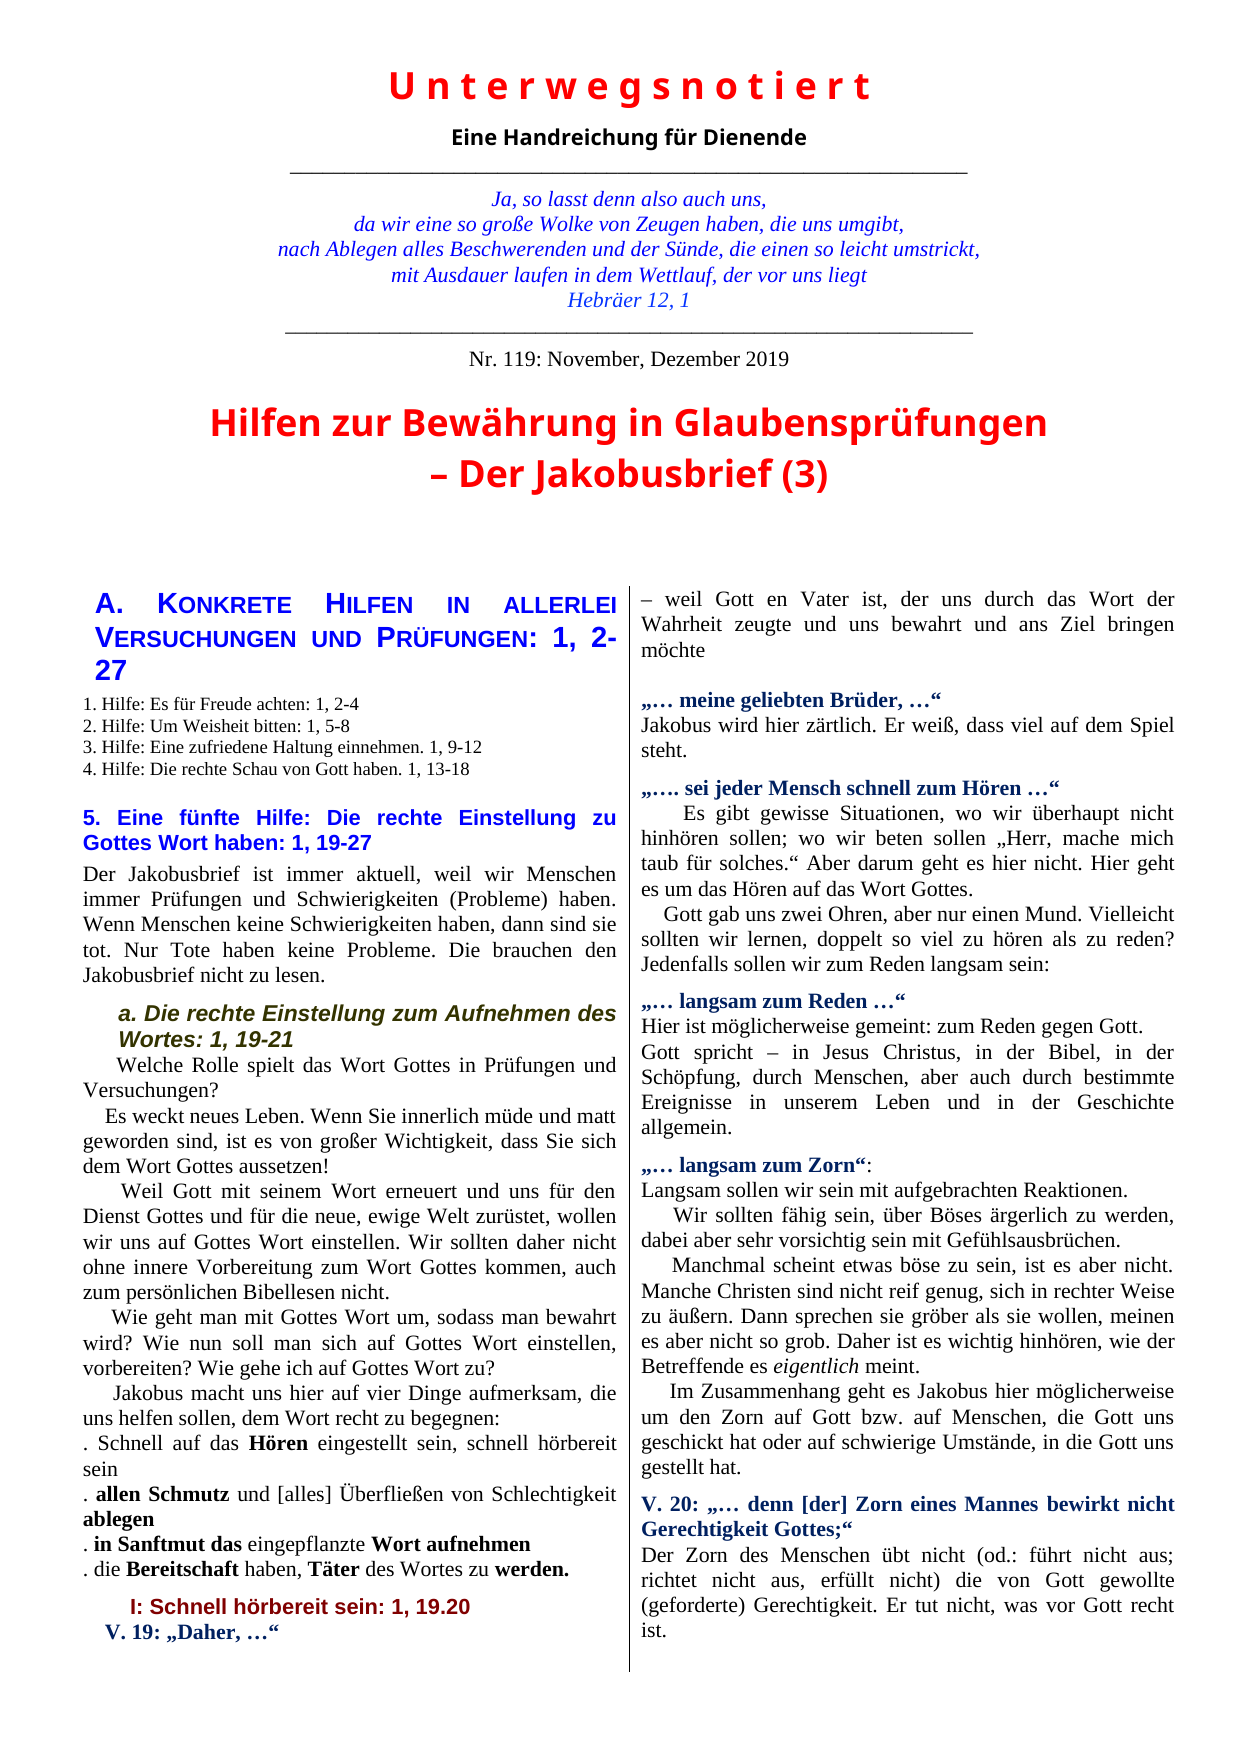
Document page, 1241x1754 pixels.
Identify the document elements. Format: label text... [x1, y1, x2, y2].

text Der Zorn des Menschen übt nicht (od.: führt nicht aus; richtet nicht aus, erfüllt nicht) die von Gott gewollte (geforderte) Gerechtigkeit. Er tut nicht, was vor Gott recht ist. [641, 1542, 1175, 1642]
subtitle A. Konkrete Hilfen in allerlei Versuchungen und Prüfungen: 1, 2-27 [94, 586, 617, 687]
text . in Sanftmut das eingepflanzte Wort aufnehmen [83, 1531, 617, 1556]
subtitle I: Schnell hörbereit sein: 1, 19.20 [130, 1594, 617, 1619]
text Jakobus macht uns hier auf vier Dinge aufmerksam, die uns helfen sollen, dem Wort recht zu begegnen: [83, 1380, 617, 1430]
text Eine Handreichung für Dienende [83, 121, 1175, 151]
text . allen Schmutz und [alles] Überfließen von Schlechtigkeit ablegen [83, 1481, 617, 1531]
text V. 20: „… denn [der] Zorn eines Mannes bewirkt nicht Gerechtigkeit Gottes;“ [641, 1491, 1175, 1542]
title – Der Jakobusbrief (3) [83, 447, 1175, 498]
text „… meine geliebten Brüder, …“ [641, 687, 1175, 712]
text Wie geht man mit Gottes Wort um, sodass man bewahrt wird? Wie nun soll man sich auf Gottes Wort einstellen, vorbereiten? Wie gehe ich auf Gottes Wort zu? [83, 1304, 617, 1380]
text Gott spricht – in Jesus Christus, in der Bibel, in der Schöpfung, durch Menschen, aber auch durch bestimmte Ereignisse in unserem Leben und in der Geschichte allgemein. [641, 1039, 1175, 1139]
text Es weckt neues Leben. Wenn Sie innerlich müde und matt geworden sind, ist es von großer Wichtigkeit, dass Sie sich dem Wort Gottes aussetzen! [83, 1103, 617, 1178]
title U n t e r w e g s n o t i e r t [83, 59, 1175, 110]
text – weil Gott en Vater ist, der uns durch das Wort der Wahrheit zeugte und uns bewahrt und ans Ziel bringen möchte [641, 586, 1175, 662]
text Ja, so lasst denn also auch uns, [83, 186, 1175, 211]
text Hebräer 12, 1 [83, 287, 1175, 312]
text 2. Hilfe: Um Weisheit bitten: 1, 5-8 [83, 715, 617, 736]
text Wir sollten fähig sein, über Böses ärgerlich zu werden, dabei aber sehr vorsichtig sein mit Gefühlsausbrüchen. [641, 1202, 1175, 1252]
text mit Ausdauer laufen in dem Wettlauf, der vor uns liegt [83, 262, 1175, 287]
title Hilfen zur Bewährung in Glaubensprüfungen [83, 396, 1175, 447]
text da wir eine so große Wolke von Zeugen haben, die uns umgibt, [83, 211, 1175, 236]
text Der Jakobusbrief ist immer aktuell, weil wir Menschen immer Prüfungen und Schwierigkeiten (Probleme) haben. Wenn Menschen keine Schwierigkeiten haben, dann sind sie tot. Nur Tote haben keine Probleme. Die brauchen den Jakobusbrief nicht zu lesen. [83, 861, 617, 987]
text Welche Rolle spielt das Wort Gottes in Prüfungen und Versuchungen? [83, 1052, 617, 1103]
text Hier ist möglicherweise gemeint: zum Reden gegen Gott. [641, 1013, 1175, 1039]
subtitle a. Die rechte Einstellung zum Aufnehmen des Wortes: 1, 19-21 [118, 999, 617, 1052]
text Langsam sollen wir sein mit aufgebrachten Reaktionen. [641, 1177, 1175, 1202]
text Manchmal scheint etwas böse zu sein, ist es aber nicht. Manche Christen sind nicht reif genug, sich in rechter Weise zu äußern. Dann sprechen sie gröber als sie wollen, meinen es aber nicht so grob. Daher ist es wichtig hinhören, wie der Betreffende es eigentlich meint. [641, 1252, 1175, 1378]
text ______________________________________________________________ [83, 151, 1175, 176]
text Jakobus wird hier zärtlich. Er weiß, dass viel auf dem Spiel steht. [641, 712, 1175, 763]
text „… langsam zum Zorn“: [641, 1152, 1175, 1177]
text 1. Hilfe: Es für Freude achten: 1, 2-4 [83, 693, 617, 715]
text nach Ablegen alles Beschwerenden und der Sünde, die einen so leicht umstrickt, [83, 236, 1175, 262]
text . die Bereitschaft haben, Täter des Wortes zu werden. [83, 1556, 617, 1582]
text . Schnell auf das Hören eingestellt sein, schnell hörbereit sein [83, 1430, 617, 1481]
text Im Zusammenhang geht es Jakobus hier möglicherweise um den Zorn auf Gott bzw. auf Menschen, die Gott uns geschickt hat oder auf schwierige Umstände, in die Gott uns gestellt hat. [641, 1378, 1175, 1479]
text V. 19: „Daher, …“ [83, 1619, 617, 1644]
text Nr. 119: November, Dezember 2019 [83, 346, 1175, 371]
text 3. Hilfe: Eine zufriedene Haltung einnehmen. 1, 9-12 [83, 736, 617, 758]
text 4. Hilfe: Die rechte Schau von Gott haben. 1, 13-18 [83, 758, 617, 779]
subtitle 5. Eine fünfte Hilfe: Die rechte Einstellung zu Gottes Wort haben: 1, 19-27 [83, 804, 617, 855]
text Es gibt gewisse Situationen, wo wir überhaupt nicht hinhören sollen; wo wir beten sollen „Herr, mache mich taub für solches.“ Aber darum geht es hier nicht. Hier geht es um das Hören auf das Wort Gottes. [641, 800, 1175, 901]
text „… langsam zum Reden …“ [641, 988, 1175, 1013]
text Weil Gott mit seinem Wort erneuert und uns für den Dienst Gottes und für die neue, ewige Welt zurüstet, wollen wir uns auf Gottes Wort einstellen. Wir sollten daher nicht ohne innere Vorbereitung zum Wort Gottes kommen, auch zum persönlichen Bibellesen nicht. [83, 1178, 617, 1304]
text „…. sei jeder Mensch schnell zum Hören …“ [641, 775, 1175, 800]
text __________________________________________________________________ [83, 312, 1175, 336]
text Gott gab uns zwei Ohren, aber nur einen Mund. Vielleicht sollten wir lernen, doppelt so viel zu hören als zu reden? Jedenfalls sollen wir zum Reden langsam sein: [641, 901, 1175, 976]
